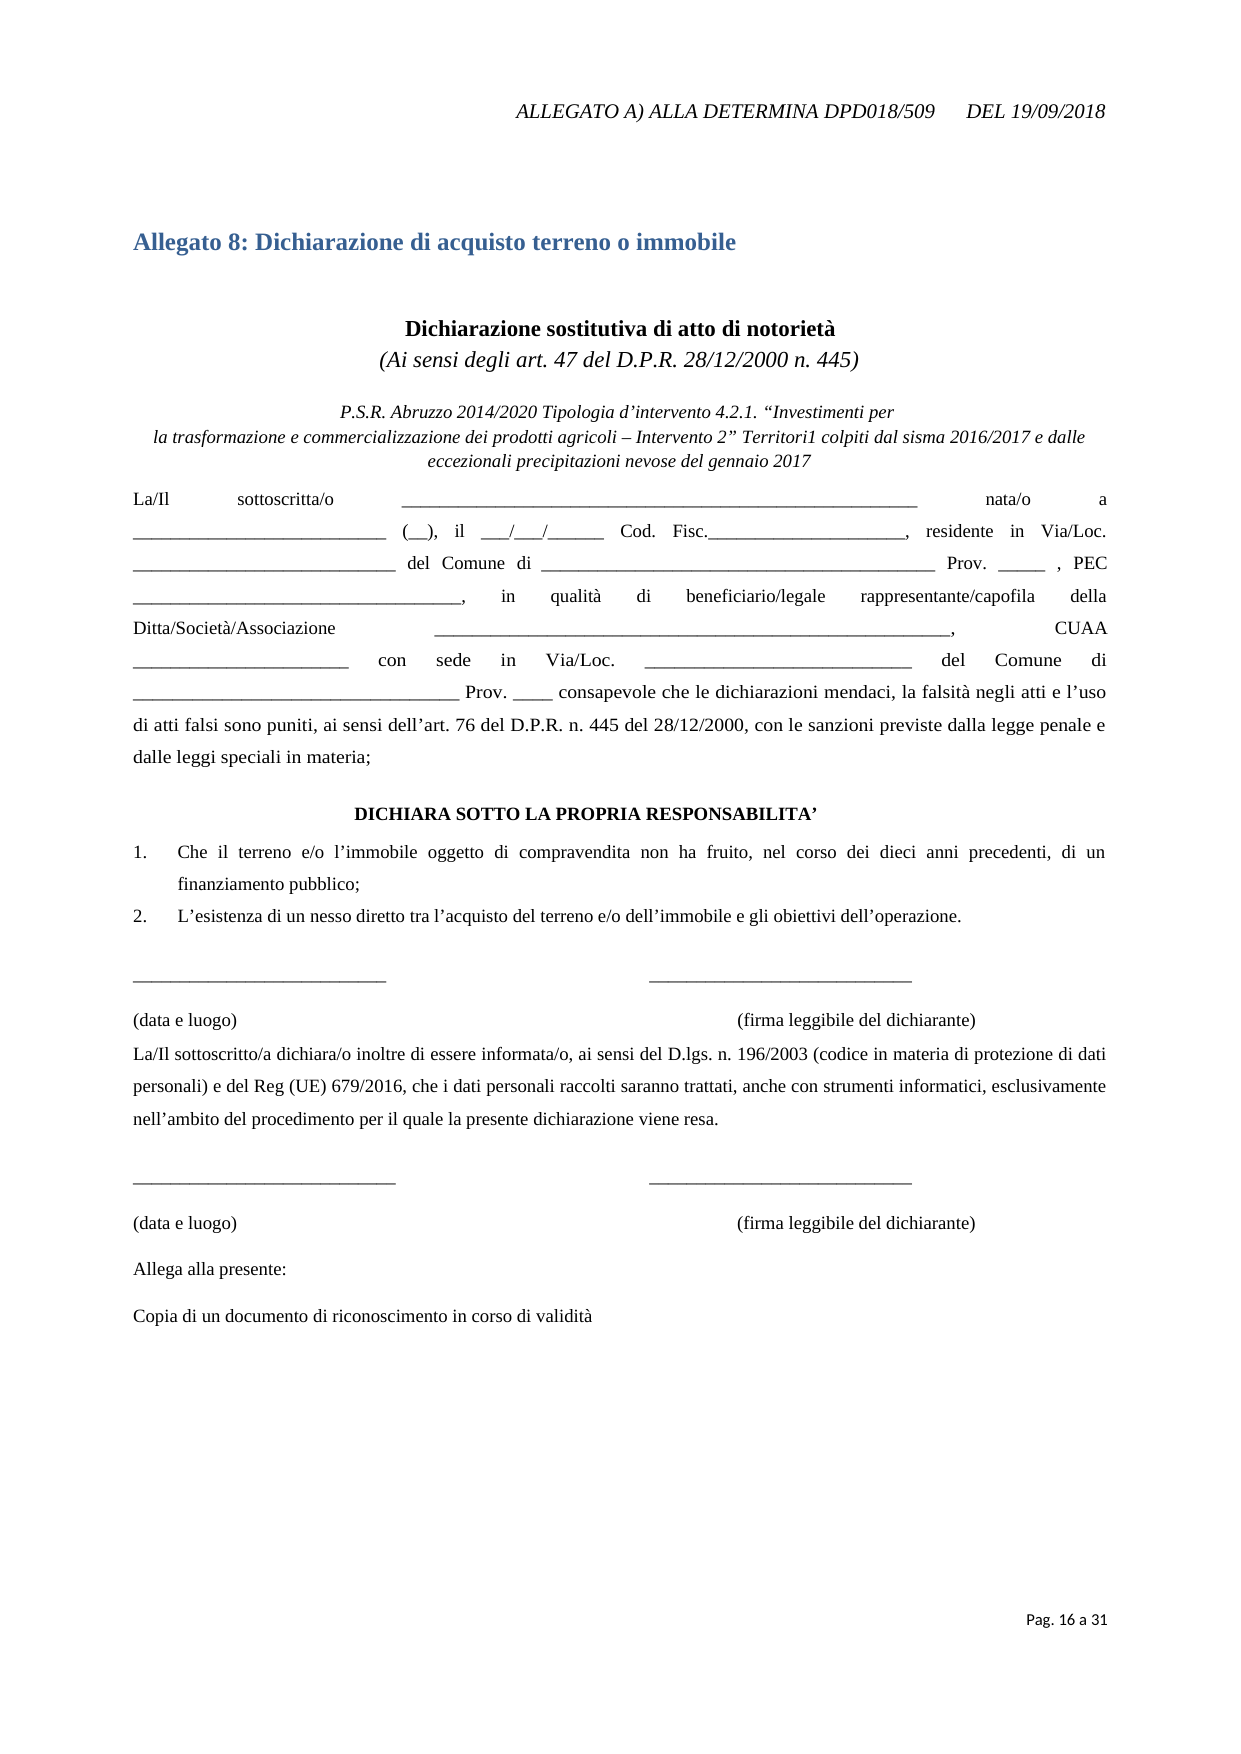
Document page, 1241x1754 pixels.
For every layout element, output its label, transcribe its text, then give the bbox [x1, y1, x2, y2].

text (data e luogo) (firma leggibile del dichiarante) [133, 1009, 1107, 1031]
text La/Il sottoscritta/o _______________________________________________________ nata/o a ___________________________ (__), il ___/___/______ Cod. Fisc._____________________, residente in Via/Loc. ____________________________ del Comune di __________________________________________ Prov. _____ , PEC ___________________________________, in qualità di beneficiario/legale rappresentante/capofila della Ditta/Società/Associazione _______________________________________________________, CUAA _______________________ con sede in Via/Loc. ___________________________ del Comune di _________________________________ Prov. ____ consapevole che le dichiarazioni mendaci, la falsità negli atti e l’uso di atti falsi sono puniti, ai sensi dell’art. 76 del D.P.R. n. 445 del 28/12/2000, con le sanzioni previste dalla legge penale e dalle leggi speciali in materia; [133, 488, 1107, 768]
text Dichiarazione sostitutiva di atto di notorietà (Ai sensi degli art. 47 del D.P.R. 28/12/2000 n. 445) [133, 315, 1107, 372]
text Copia di un documento di riconoscimento in corso di validità [133, 1305, 1107, 1326]
text Allega alla presente: [133, 1258, 1107, 1280]
text ___________________________ ____________________________ [133, 962, 1107, 984]
text DICHIARA SOTTO LA PROPRIA RESPONSABILITA’ [280, 803, 1107, 825]
text ____________________________ ____________________________ [133, 1165, 1107, 1187]
text La/Il sottoscritto/a dichiara/o inoltre di essere informata/o, ai sensi del D.lgs. n. 196/2003 (codice in materia di protezione di dati personali) e del Reg (UE) 679/2016, che i dati personali raccolti saranno trattati, anche con strumenti informatici, esclusivamente nell’ambito del procedimento per il quale la presente dichiarazione viene resa. [133, 1043, 1107, 1129]
text (data e luogo) (firma leggibile del dichiarante) [133, 1212, 1107, 1233]
list Che il terreno e/o l’immobile oggetto di compravendita non ha fruito, nel corso dei dieci anni precedenti, di un finanziamento pubblico; [133, 841, 1107, 894]
list L’esistenza di un nesso diretto tra l’acquisto del terreno e/o dell’immobile e gli obiettivi dell’operazione. [133, 905, 1107, 927]
text Allegato 8: Dichiarazione di acquisto terreno o immobile [133, 227, 1107, 256]
text P.S.R. Abruzzo 2014/2020 Tipologia d’intervento 4.2.1. “Investimenti per la trasformazione e commercializzazione dei prodotti agricoli – Intervento 2” Territori1 colpiti dal sisma 2016/2017 e dalle eccezionali precipitazioni nevose del gennaio 2017 [133, 401, 1107, 472]
